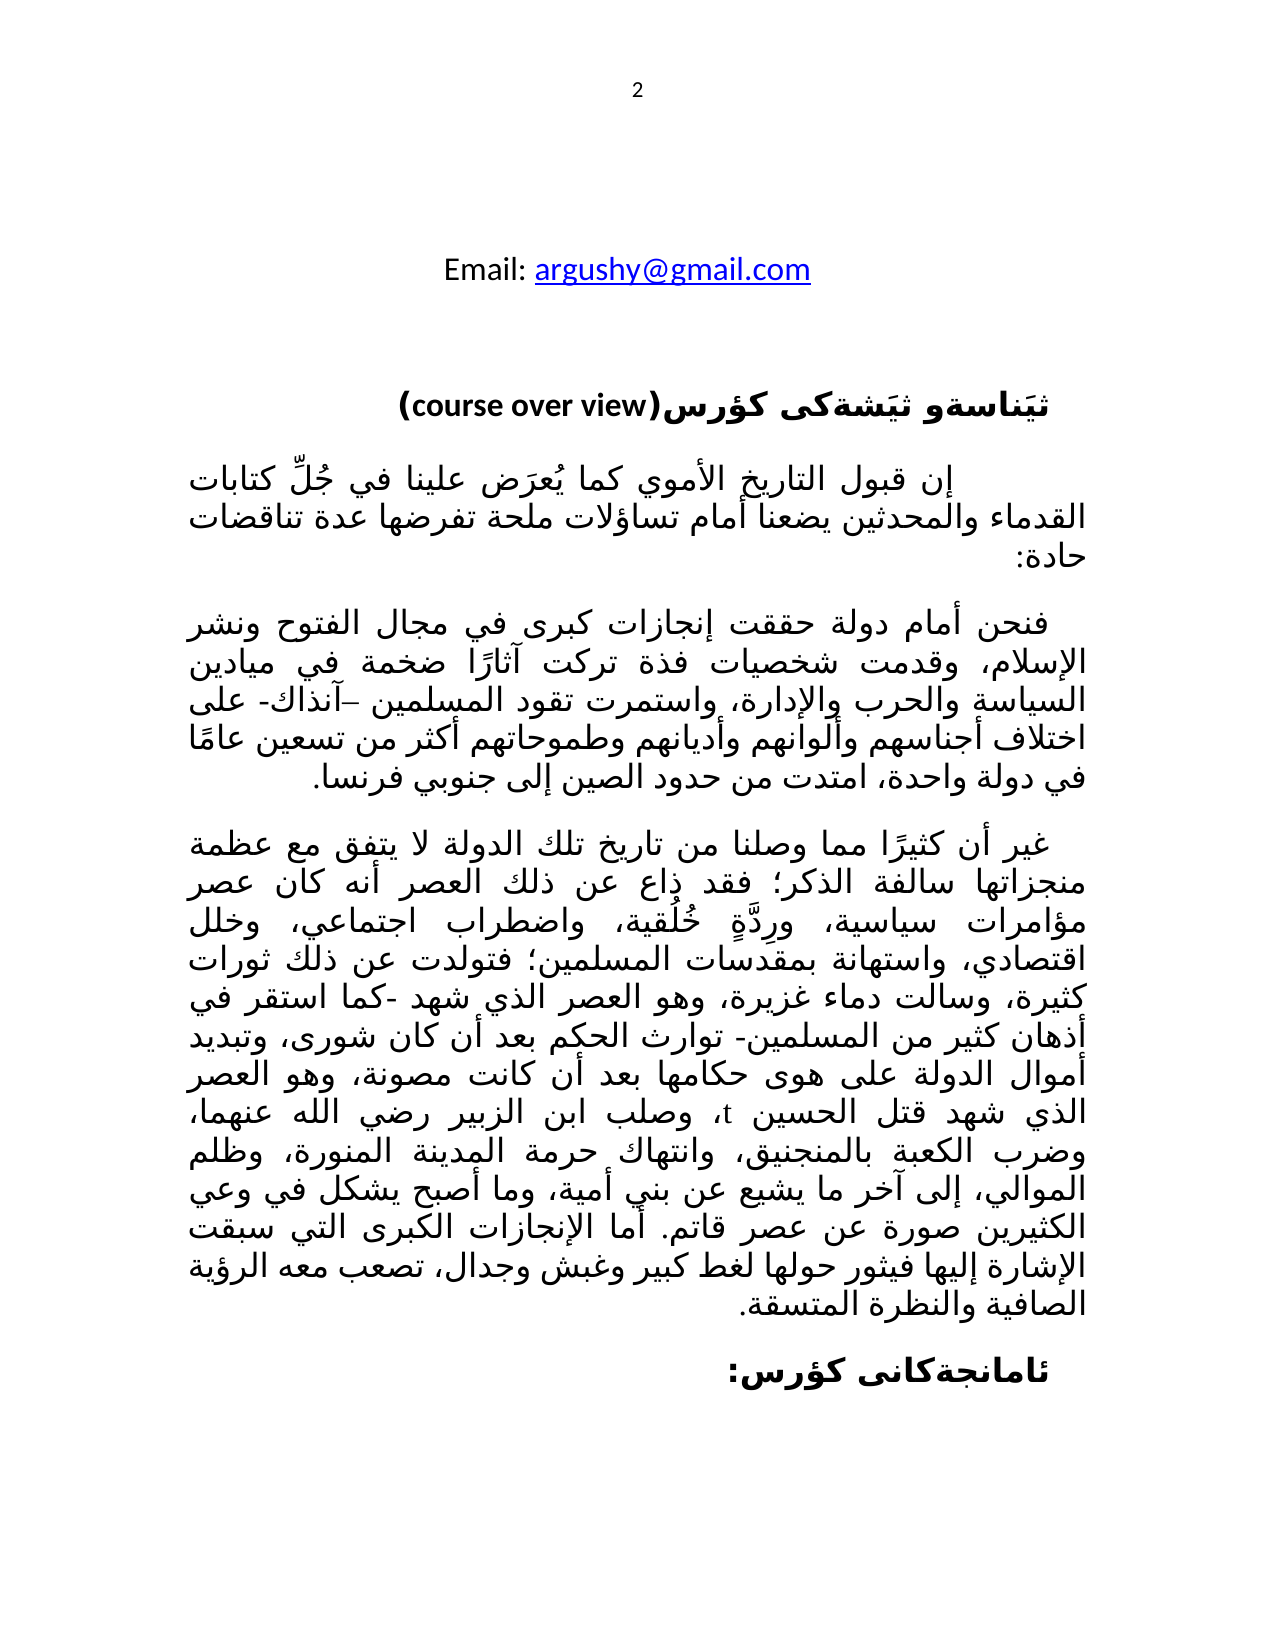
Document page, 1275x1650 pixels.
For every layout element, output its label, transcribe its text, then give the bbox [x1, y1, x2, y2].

text ثيَناسةو ثيَشةكى كؤرس(course over view) [187, 383, 1050, 424]
text فنحن أمام دولة حققت إنجازات كبرى في مجال الفتوح ونشر الإسلام، وقدمت شخصيات فذة تركت آثارًا ضخمة في ميادين السياسة والحرب والإدارة، واستمرت تقود المسلمين –آنذاك- على اختلاف أجناسهم وألوانهم وأديانهم وطموحاتهم أكثر من تسعين عامًا في دولة واحدة، امتدت من حدود الصين إلى جنوبي فرنسا. [187, 604, 1087, 795]
text غير أن كثيرًا مما وصلنا من تاريخ تلك الدولة لا يتفق مع عظمة منجزاتها سالفة الذكر؛ فقد ذاع عن ذلك العصر أنه كان عصر مؤامرات سياسية، ورِدَّةٍ خُلُقية، واضطراب اجتماعي، وخلل اقتصادي، واستهانة بمقدسات المسلمين؛ فتولدت عن ذلك ثورات كثيرة، وسالت دماء غزيرة، وهو العصر الذي شهد -كما استقر في أذهان كثير من المسلمين- توارث الحكم بعد أن كان شورى، وتبديد أموال الدولة على هوى حكامها بعد أن كانت مصونة، وهو العصر الذي شهد قتل الحسين t، وصلب ابن الزبير رضي الله عنهما، وضرب الكعبة بالمنجنيق، وانتهاك حرمة المدينة المنورة، وظلم الموالي، إلى آخر ما يشيع عن بني أمية، وما أصبح يشكل في وعي الكثيرين صورة عن عصر قاتم. أما الإنجازات الكبرى التي سبقت الإشارة إليها فيثور حولها لغط كبير وغبش وجدال، تصعب معه الرؤية الصافية والنظرة المتسقة. [187, 824, 1087, 1323]
text Email: argushy@gmail.com [187, 248, 1087, 289]
text إن قبول التاريخ الأموي كما يُعرَض علينا في جُلِّ كتابات القدماء والمحدثين يضعنا أمام تساؤلات ملحة تفرضها عدة تناقضات حادة: [187, 459, 1087, 574]
text ئامانجةكانى كؤرس: [187, 1352, 1050, 1391]
